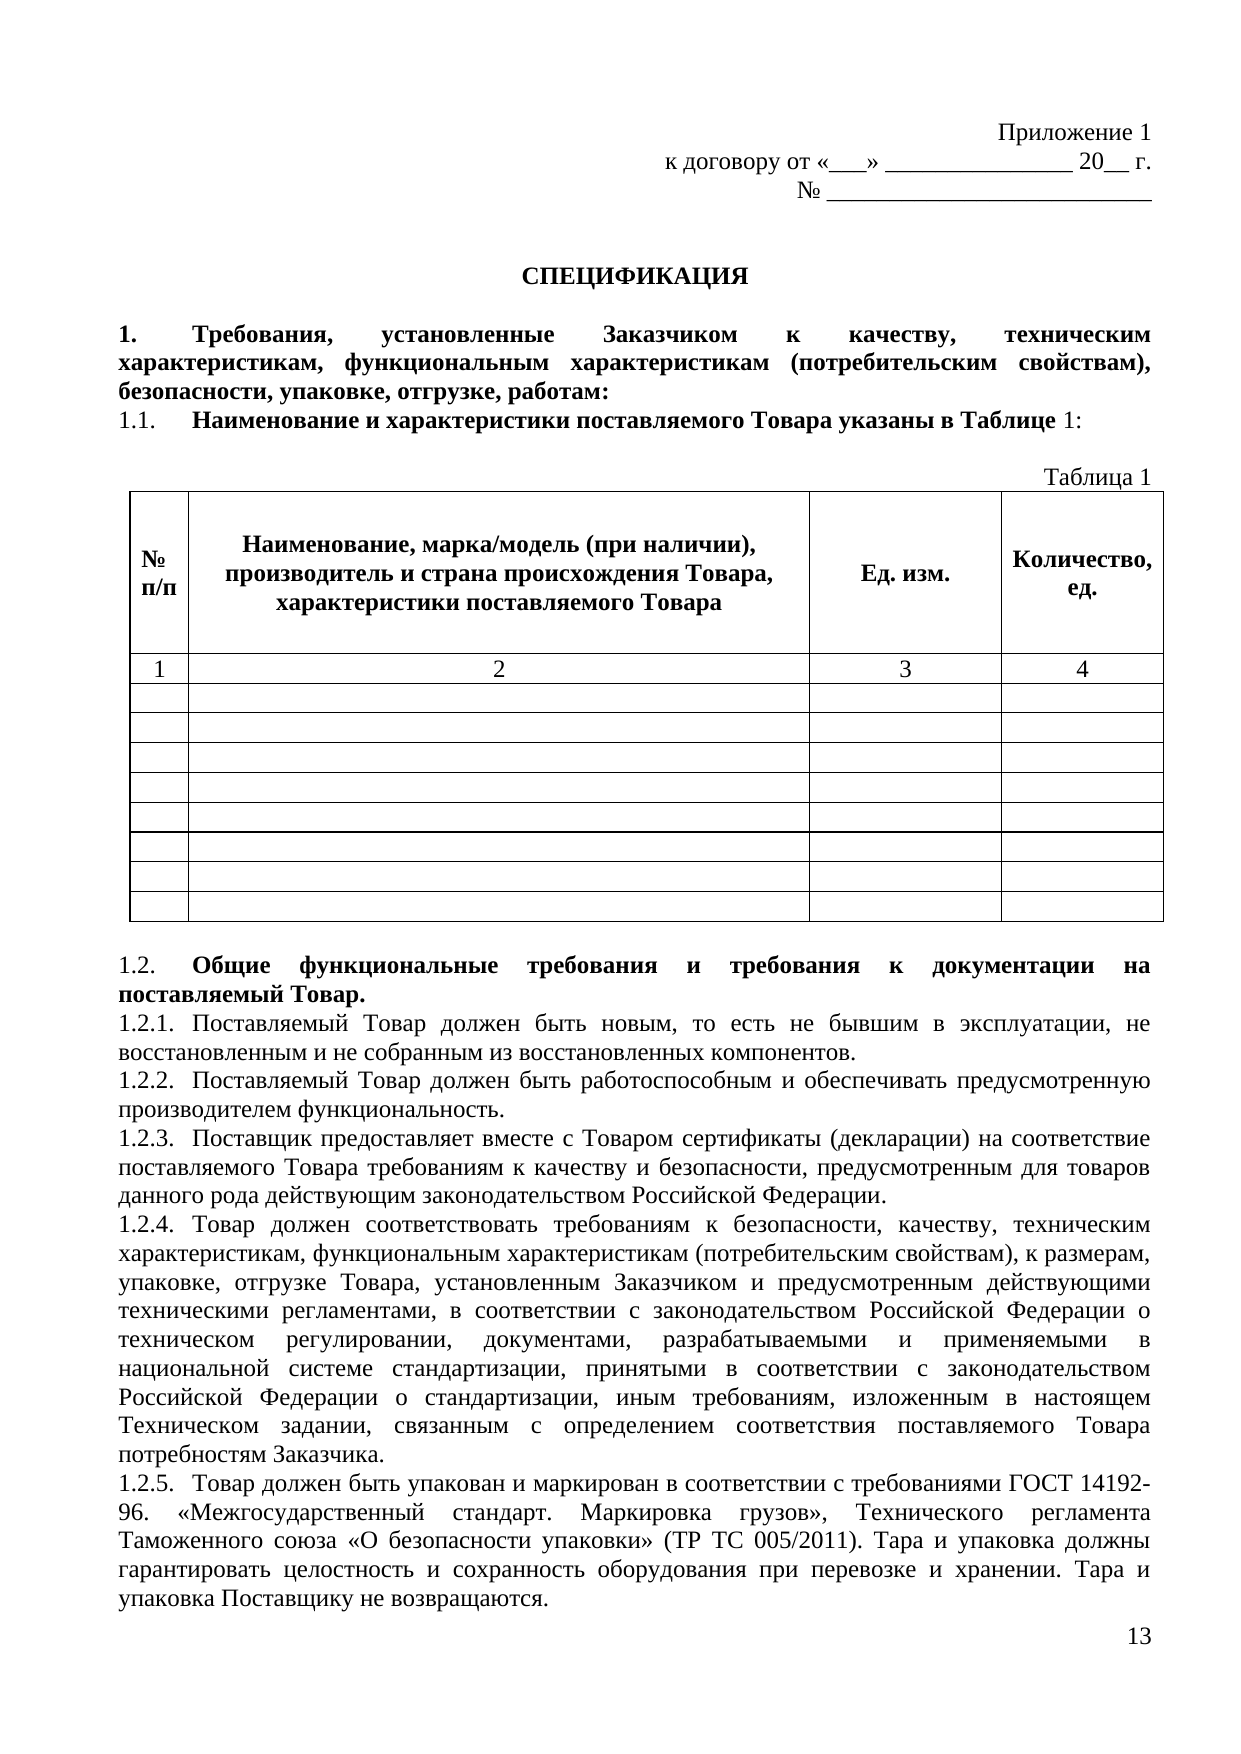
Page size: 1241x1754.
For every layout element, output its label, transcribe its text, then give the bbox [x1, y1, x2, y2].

table_cell [189, 773, 809, 802]
table_cell [810, 684, 1001, 712]
table_cell [1002, 743, 1163, 772]
table_cell 4 [1002, 654, 1163, 682]
list Общие функциональные требования и требования к документации на поставляемый Товар. [118, 951, 1152, 1008]
table_cell [810, 743, 1001, 772]
list Поставляемый Товар должен быть работоспособным и обеспечивать предусмотренную производителем функциональность. [118, 1066, 1152, 1123]
text СПЕЦИФИКАЦИЯ [118, 261, 1152, 290]
table_cell [189, 803, 809, 831]
list Наименование и характеристики поставляемого Товара указаны в Таблице 1: [118, 405, 1152, 434]
list Требования, установленные Заказчиком к качеству, техническим характеристикам, функциональным характеристикам (потребительским свойствам), безопасности, упаковке, отгрузке, работам: [118, 319, 1152, 405]
table_cell [1002, 833, 1163, 861]
table_cell [189, 833, 809, 861]
text Таблица 1 [193, 462, 1152, 491]
table_cell [131, 713, 188, 742]
table_cell [810, 862, 1001, 891]
table_cell [189, 743, 809, 772]
table_cell [131, 862, 188, 891]
table_cell [1002, 713, 1163, 742]
table_cell [131, 684, 188, 712]
list Поставляемый Товар должен быть новым, то есть не бывшим в эксплуатации, не восстановленным и не собранным из восстановленных компонентов. [118, 1008, 1152, 1066]
table_cell [810, 833, 1001, 861]
table_header Количество, ед. [1002, 492, 1163, 653]
text к договору от «___» _______________ 20__ г. [118, 146, 1152, 175]
table_cell [189, 684, 809, 712]
table_cell [189, 892, 809, 921]
text Приложение 1 [118, 117, 1152, 146]
table_header Ед. изм. [810, 492, 1001, 653]
list Товар должен быть упакован и маркирован в соответствии с требованиями ГОСТ 14192-96. «Межгосударственный стандарт. Маркировка грузов», Технического регламента Таможенного союза «О безопасности упаковки» (ТР ТС 005/2011). Тара и упаковка должны гарантировать целостность и сохранность оборудования при перевозке и хранении. Тара и упаковка Поставщику не возвращаются. [118, 1468, 1152, 1612]
table_header Наименование, марка/модель (при наличии), производитель и страна происхождения Товара, характеристики поставляемого Товара [189, 492, 809, 653]
table_cell [131, 892, 188, 921]
list Товар должен соответствовать требованиям к безопасности, качеству, техническим характеристикам, функциональным характеристикам (потребительским свойствам), к размерам, упаковке, отгрузке Товара, установленным Заказчиком и предусмотренным действующими техническими регламентами, в соответствии с законодательством Российской Федерации о техническом регулировании, документами, разрабатываемыми и применяемыми в национальной системе стандартизации, принятыми в соответствии с законодательством Российской Федерации о стандартизации, иным требованиям, изложенным в настоящем Техническом задании, связанным с определением соответствия поставляемого Товара потребностям Заказчика. [118, 1209, 1152, 1468]
list Поставщик предоставляет вместе с Товаром сертификаты (декларации) на соответствие поставляемого Товара требованиям к качеству и безопасности, предусмотренным для товаров данного рода действующим законодательством Российской Федерации. [118, 1123, 1152, 1209]
table_cell [1002, 892, 1163, 921]
table_cell 2 [189, 654, 809, 682]
table_cell [189, 713, 809, 742]
table_cell [131, 773, 188, 802]
table_cell 3 [810, 654, 1001, 682]
table_cell [810, 773, 1001, 802]
table_cell [1002, 684, 1163, 712]
table_cell [189, 862, 809, 891]
table_cell [131, 833, 188, 861]
table_cell [1002, 773, 1163, 802]
table_cell 1 [131, 654, 188, 682]
text № __________________________ [118, 175, 1152, 204]
table_header № п/п [131, 492, 188, 653]
table_cell [810, 713, 1001, 742]
table_cell [1002, 803, 1163, 831]
table_cell [1002, 862, 1163, 891]
table_cell [810, 803, 1001, 831]
table_cell [131, 743, 188, 772]
table_cell [810, 892, 1001, 921]
table_cell [131, 803, 188, 831]
